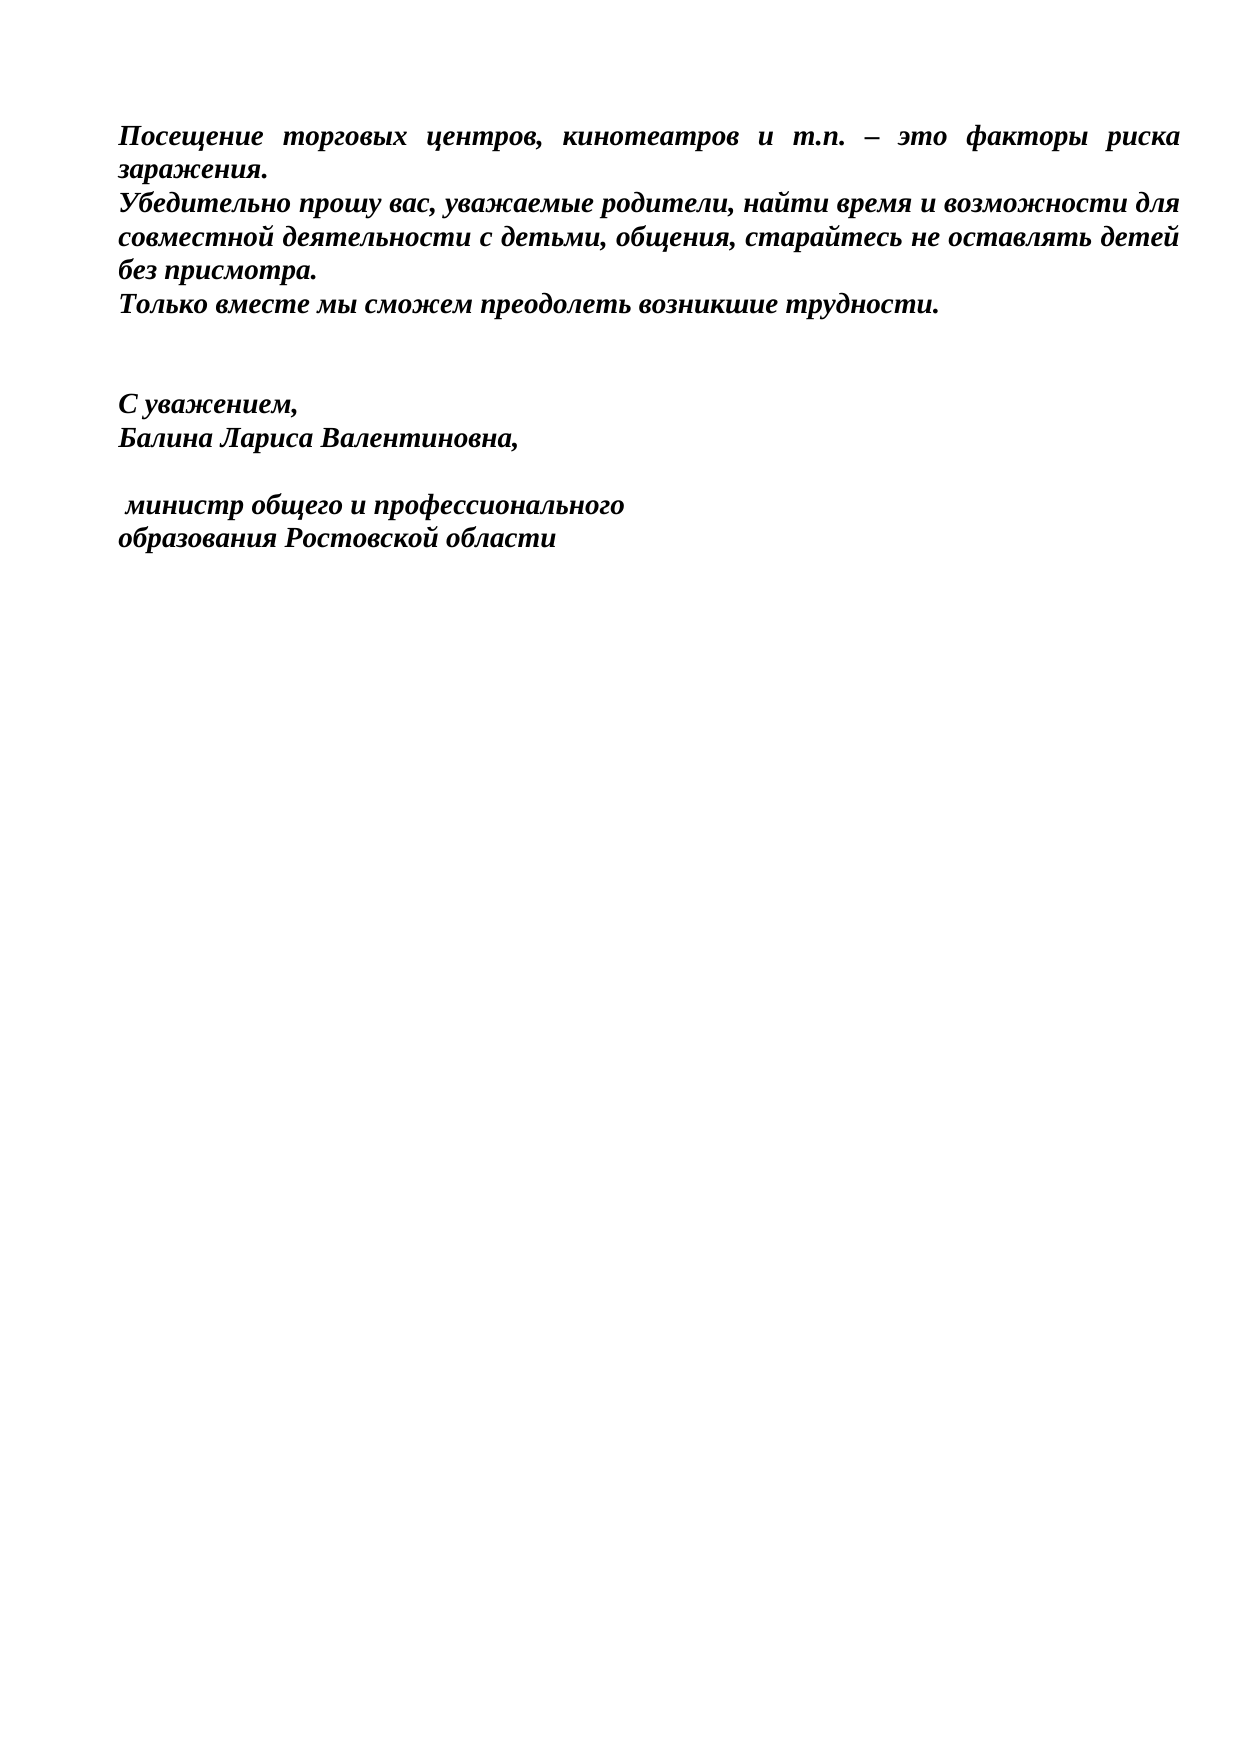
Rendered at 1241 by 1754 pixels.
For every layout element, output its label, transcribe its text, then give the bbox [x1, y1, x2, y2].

text Убедительно прошу вас, уважаемые родители, найти время и возможности для совместной деятельности с детьми, общения, старайтесь не оставлять детей без присмотра. [118, 185, 1181, 286]
text С уважением, [118, 386, 1181, 420]
text Балина Лариса Валентиновна, [118, 420, 1181, 453]
text Только вместе мы сможем преодолеть возникшие трудности. [118, 286, 1181, 319]
text Посещение торговых центров, кинотеатров и т.п. – это факторы риска заражения. [118, 118, 1181, 185]
text министр общего и профессионального [118, 487, 1181, 521]
text образования Ростовской области [118, 521, 1181, 554]
